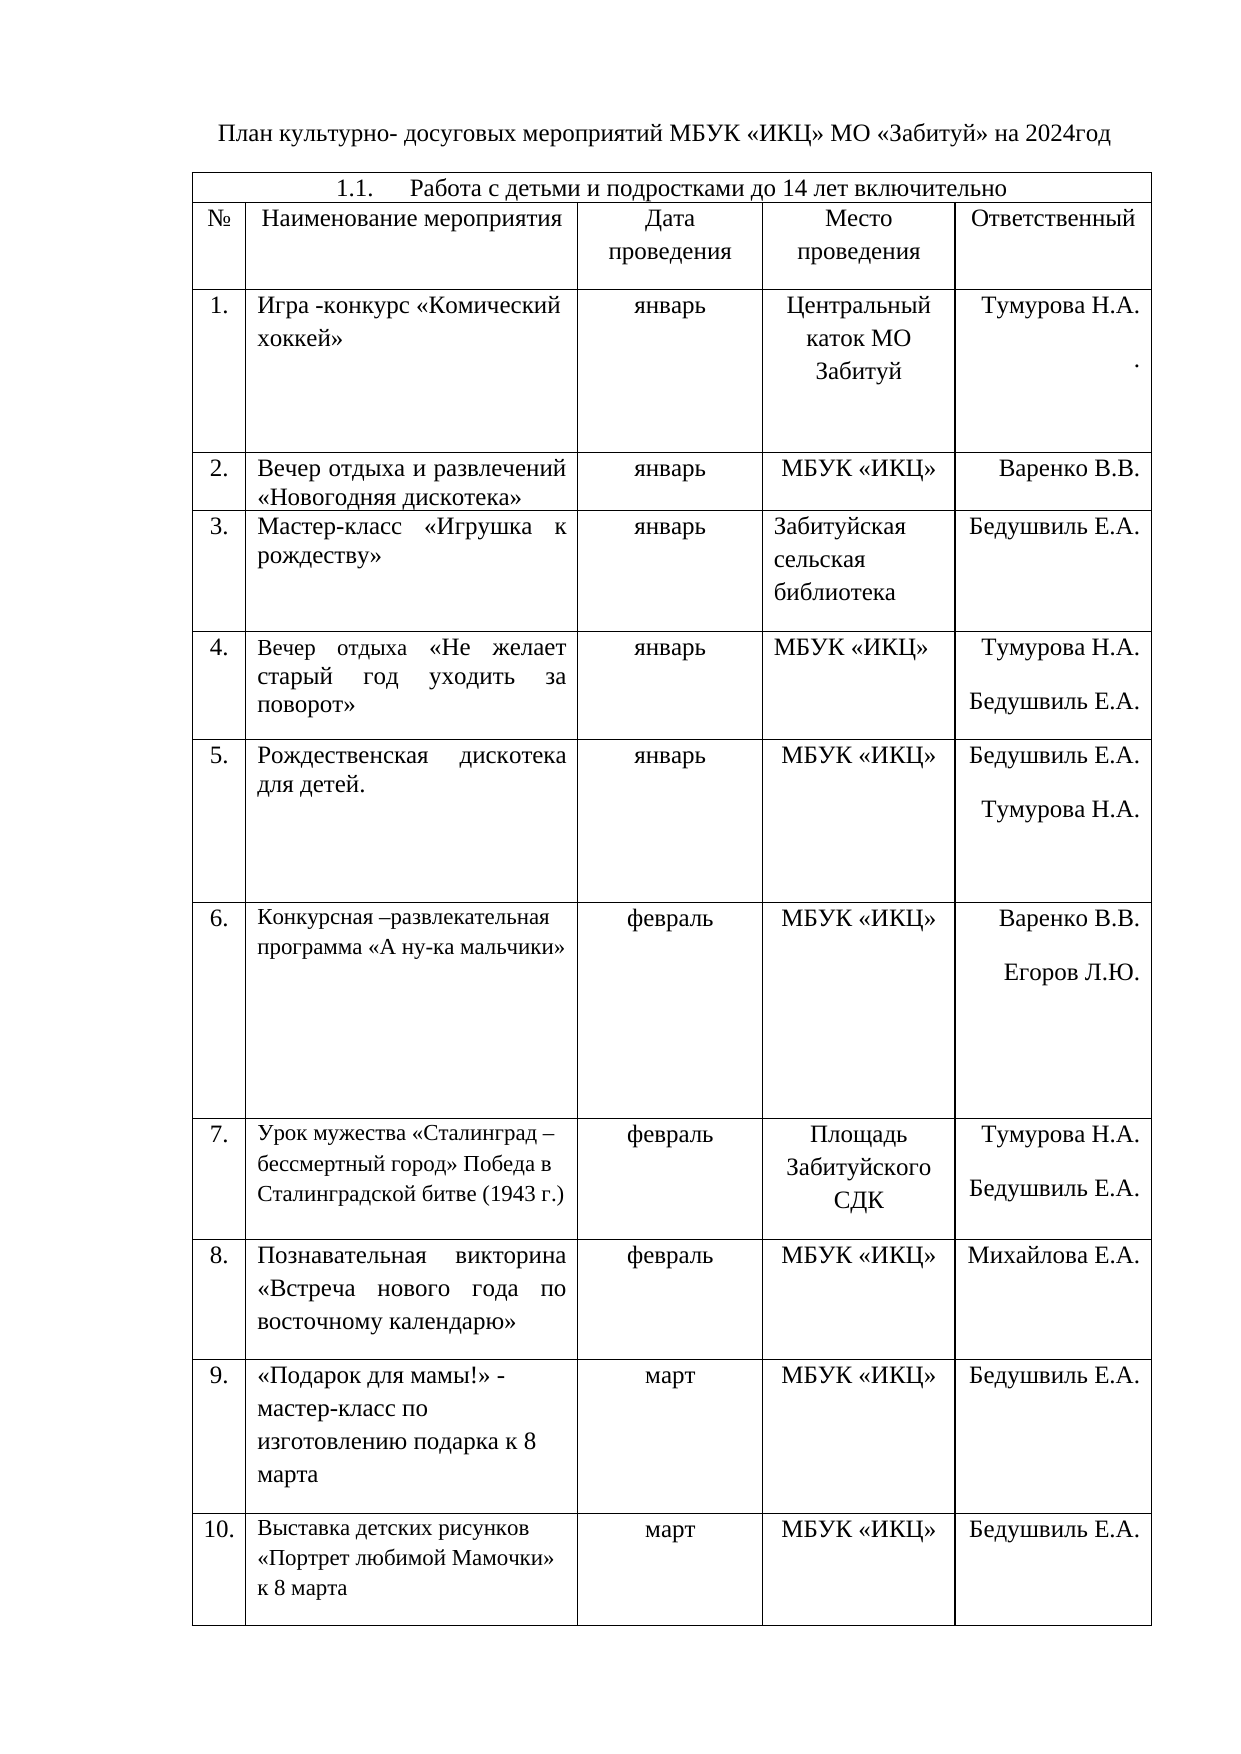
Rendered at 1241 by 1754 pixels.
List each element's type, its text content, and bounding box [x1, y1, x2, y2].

table_cell Вечер отдыха и развлечений «Новогодняя дискотека» [246, 453, 577, 510]
table_cell Тумурова Н.А. Бедушвиль Е.А. [956, 632, 1151, 739]
table_cell Тумурова Н.А. . [956, 290, 1151, 452]
table_cell Бедушвиль Е.А. Тумурова Н.А. [956, 740, 1151, 902]
table_cell Центральный каток МО Забитуй [763, 290, 954, 452]
table_cell Наименование мероприятия [246, 203, 577, 289]
table_cell февраль [578, 903, 762, 1118]
table_cell МБУК «ИКЦ» [763, 453, 954, 510]
table_cell Урок мужества «Сталинград – бессмертный город» Победа в Сталинградской битве (1943 г.) [246, 1119, 577, 1239]
table_cell Тумурова Н.А. Бедушвиль Е.А. [956, 1119, 1151, 1239]
table_cell 10. [193, 1514, 245, 1625]
table_cell Забитуйская сельская библиотека [763, 511, 954, 631]
table_cell январь [578, 632, 762, 739]
table_cell Ответственный [956, 203, 1151, 289]
table_cell 8. [193, 1240, 245, 1359]
table_cell Рождественская дискотека для детей. [246, 740, 577, 902]
table_cell январь [578, 290, 762, 452]
table_cell февраль [578, 1240, 762, 1359]
table_cell МБУК «ИКЦ» [763, 1240, 954, 1359]
text План культурно- досуговых мероприятий МБУК «ИКЦ» МО «Забитуй» на 2024год [177, 118, 1152, 147]
table_cell Варенко В.В. Егоров Л.Ю. [956, 903, 1151, 1118]
table_cell МБУК «ИКЦ» [763, 1514, 954, 1625]
table_cell № [193, 203, 245, 289]
table_cell МБУК «ИКЦ» [763, 1360, 954, 1513]
table_cell Бедушвиль Е.А. [956, 1360, 1151, 1513]
table_cell Варенко В.В. [956, 453, 1151, 510]
table_cell Место проведения [763, 203, 954, 289]
table_cell МБУК «ИКЦ» [763, 632, 954, 739]
table_cell Выставка детских рисунков «Портрет любимой Мамочки» к 8 марта [246, 1514, 577, 1625]
table_cell 7. [193, 1119, 245, 1239]
table_cell МБУК «ИКЦ» [763, 903, 954, 1118]
table_cell февраль [578, 1119, 762, 1239]
table_cell Михайлова Е.А. [956, 1240, 1151, 1359]
table_cell январь [578, 511, 762, 631]
table_cell «Подарок для мамы!» - мастер-класс по изготовлению подарка к 8 марта [246, 1360, 577, 1513]
table_cell март [578, 1360, 762, 1513]
table_header Работа с детьми и подростками до 14 лет включительно [193, 173, 1151, 202]
table_cell 1. [193, 290, 245, 452]
table_cell Вечер отдыха «Не желает старый год уходить за поворот» [246, 632, 577, 739]
table_cell Дата проведения [578, 203, 762, 289]
table_cell 6. [193, 903, 245, 1118]
table_cell 5. [193, 740, 245, 902]
table_cell Площадь Забитуйского СДК [763, 1119, 954, 1239]
table_cell Игра -конкурс «Комический хоккей» [246, 290, 577, 452]
table_cell 2. [193, 453, 245, 510]
table_cell Познавательная викторина «Встреча нового года по восточному календарю» [246, 1240, 577, 1359]
table_cell Конкурсная –развлекательная программа «А ну-ка мальчики» [246, 903, 577, 1118]
table_cell март [578, 1514, 762, 1625]
table_cell 3. [193, 511, 245, 631]
table_cell Мастер-класс «Игрушка к рождеству» [246, 511, 577, 631]
table_cell январь [578, 453, 762, 510]
table_cell 4. [193, 632, 245, 739]
table_cell январь [578, 740, 762, 902]
table_cell Бедушвиль Е.А. [956, 1514, 1151, 1625]
table_cell МБУК «ИКЦ» [763, 740, 954, 902]
table_cell Бедушвиль Е.А. [956, 511, 1151, 631]
table_cell 9. [193, 1360, 245, 1513]
